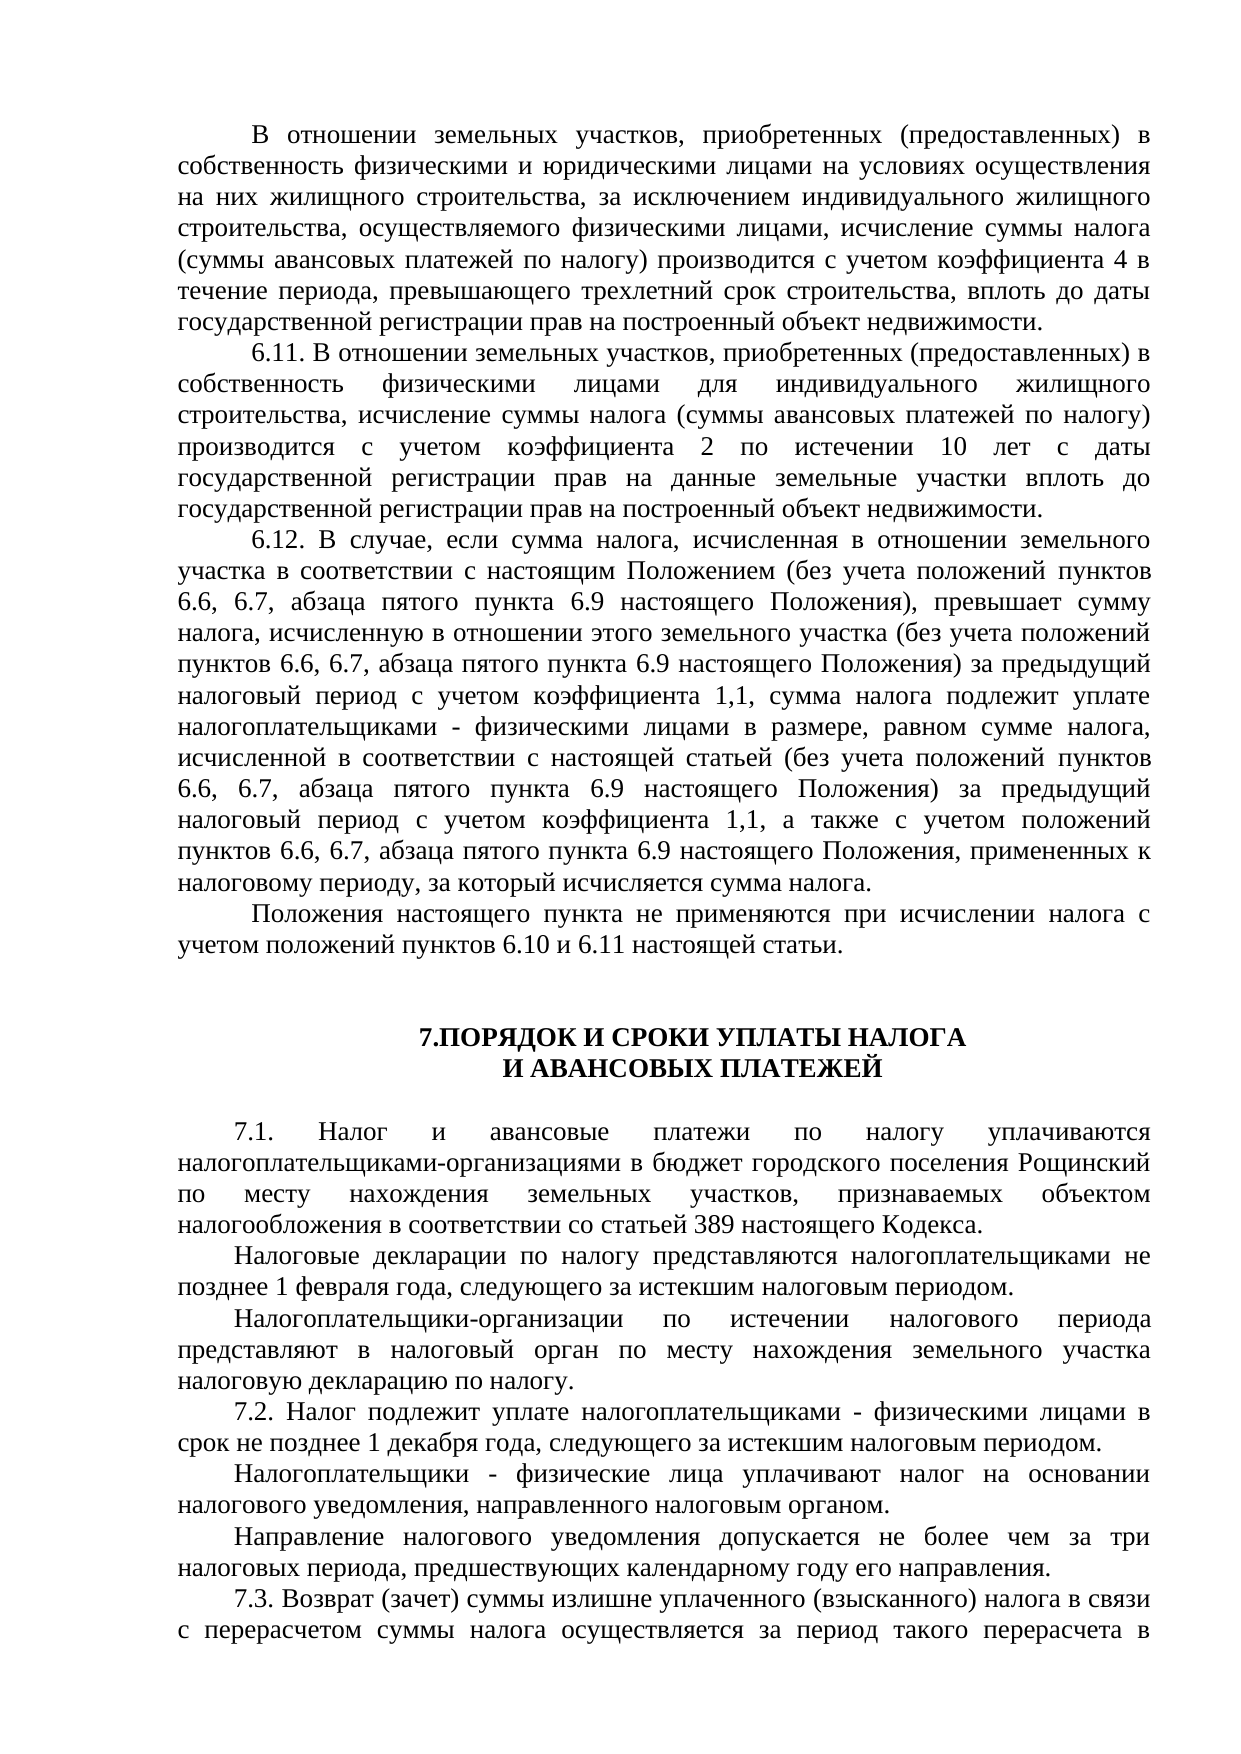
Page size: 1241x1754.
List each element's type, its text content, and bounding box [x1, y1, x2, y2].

text Направление налогового уведомления допускается не более чем за три налоговых периода, предшествующих календарному году его направления. [177, 1520, 1152, 1582]
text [177, 1582, 1152, 1644]
text 7.ПОРЯДОК И СРОКИ УПЛАТЫ НАЛОГА [177, 1021, 1152, 1052]
text 6.12. В случае, если сумма налога, исчисленная в отношении земельного участка в соответствии с настоящим Положением (без учета положений пунктов 6.6, 6.7, абзаца пятого пункта 6.9 настоящего Положения), превышает сумму налога, исчисленную в отношении этого земельного участка (без учета положений пунктов 6.6, 6.7, абзаца пятого пункта 6.9 настоящего Положения) за предыдущий налоговый период с учетом коэффициента 1,1, сумма налога подлежит уплате налогоплательщиками - физическими лицами в размере, равном сумме налога, исчисленной в соответствии с настоящей статьей (без учета положений пунктов 6.6, 6.7, абзаца пятого пункта 6.9 настоящего Положения) за предыдущий налоговый период с учетом коэффициента 1,1, а также с учетом положений пунктов 6.6, 6.7, абзаца пятого пункта 6.9 настоящего Положения, примененных к налоговому периоду, за который исчисляется сумма налога. [177, 523, 1152, 897]
text 7.1. Налог и авансовые платежи по налогу уплачиваются налогоплательщиками-организациями в бюджет городского поселения Рощинский по месту нахождения земельных участков, признаваемых объектом налогообложения в соответствии со статьей 389 настоящего Кодекса. [177, 1115, 1152, 1239]
text 7.2. Налог подлежит уплате налогоплательщиками - физическими лицами в срок не позднее 1 декабря года, следующего за истекшим налоговым периодом. [177, 1395, 1152, 1457]
text Положения настоящего пункта не применяются при исчислении налога с учетом положений пунктов 6.10 и 6.11 настоящей статьи. [177, 897, 1152, 959]
text Налоговые декларации по налогу представляются налогоплательщиками не позднее 1 февраля года, следующего за истекшим налоговым периодом. [177, 1239, 1152, 1302]
text 6.11. В отношении земельных участков, приобретенных (предоставленных) в собственность физическими лицами для индивидуального жилищного строительства, исчисление суммы налога (суммы авансовых платежей по налогу) производится с учетом коэффициента 2 по истечении 10 лет с даты государственной регистрации прав на данные земельные участки вплоть до государственной регистрации прав на построенный объект недвижимости. [177, 336, 1152, 523]
text Налогоплательщики-организации по истечении налогового периода представляют в налоговый орган по месту нахождения земельного участка налоговую декларацию по налогу. [177, 1302, 1152, 1395]
text Налогоплательщики - физические лица уплачивают налог на основании налогового уведомления, направленного налоговым органом. [177, 1457, 1152, 1520]
text В отношении земельных участков, приобретенных (предоставленных) в собственность физическими и юридическими лицами на условиях осуществления на них жилищного строительства, за исключением индивидуального жилищного строительства, осуществляемого физическими лицами, исчисление суммы налога (суммы авансовых платежей по налогу) производится с учетом коэффициента 4 в течение периода, превышающего трехлетний срок строительства, вплоть до даты государственной регистрации прав на построенный объект недвижимости. [177, 118, 1152, 336]
text И АВАНСОВЫХ ПЛАТЕЖЕЙ [177, 1052, 1152, 1084]
